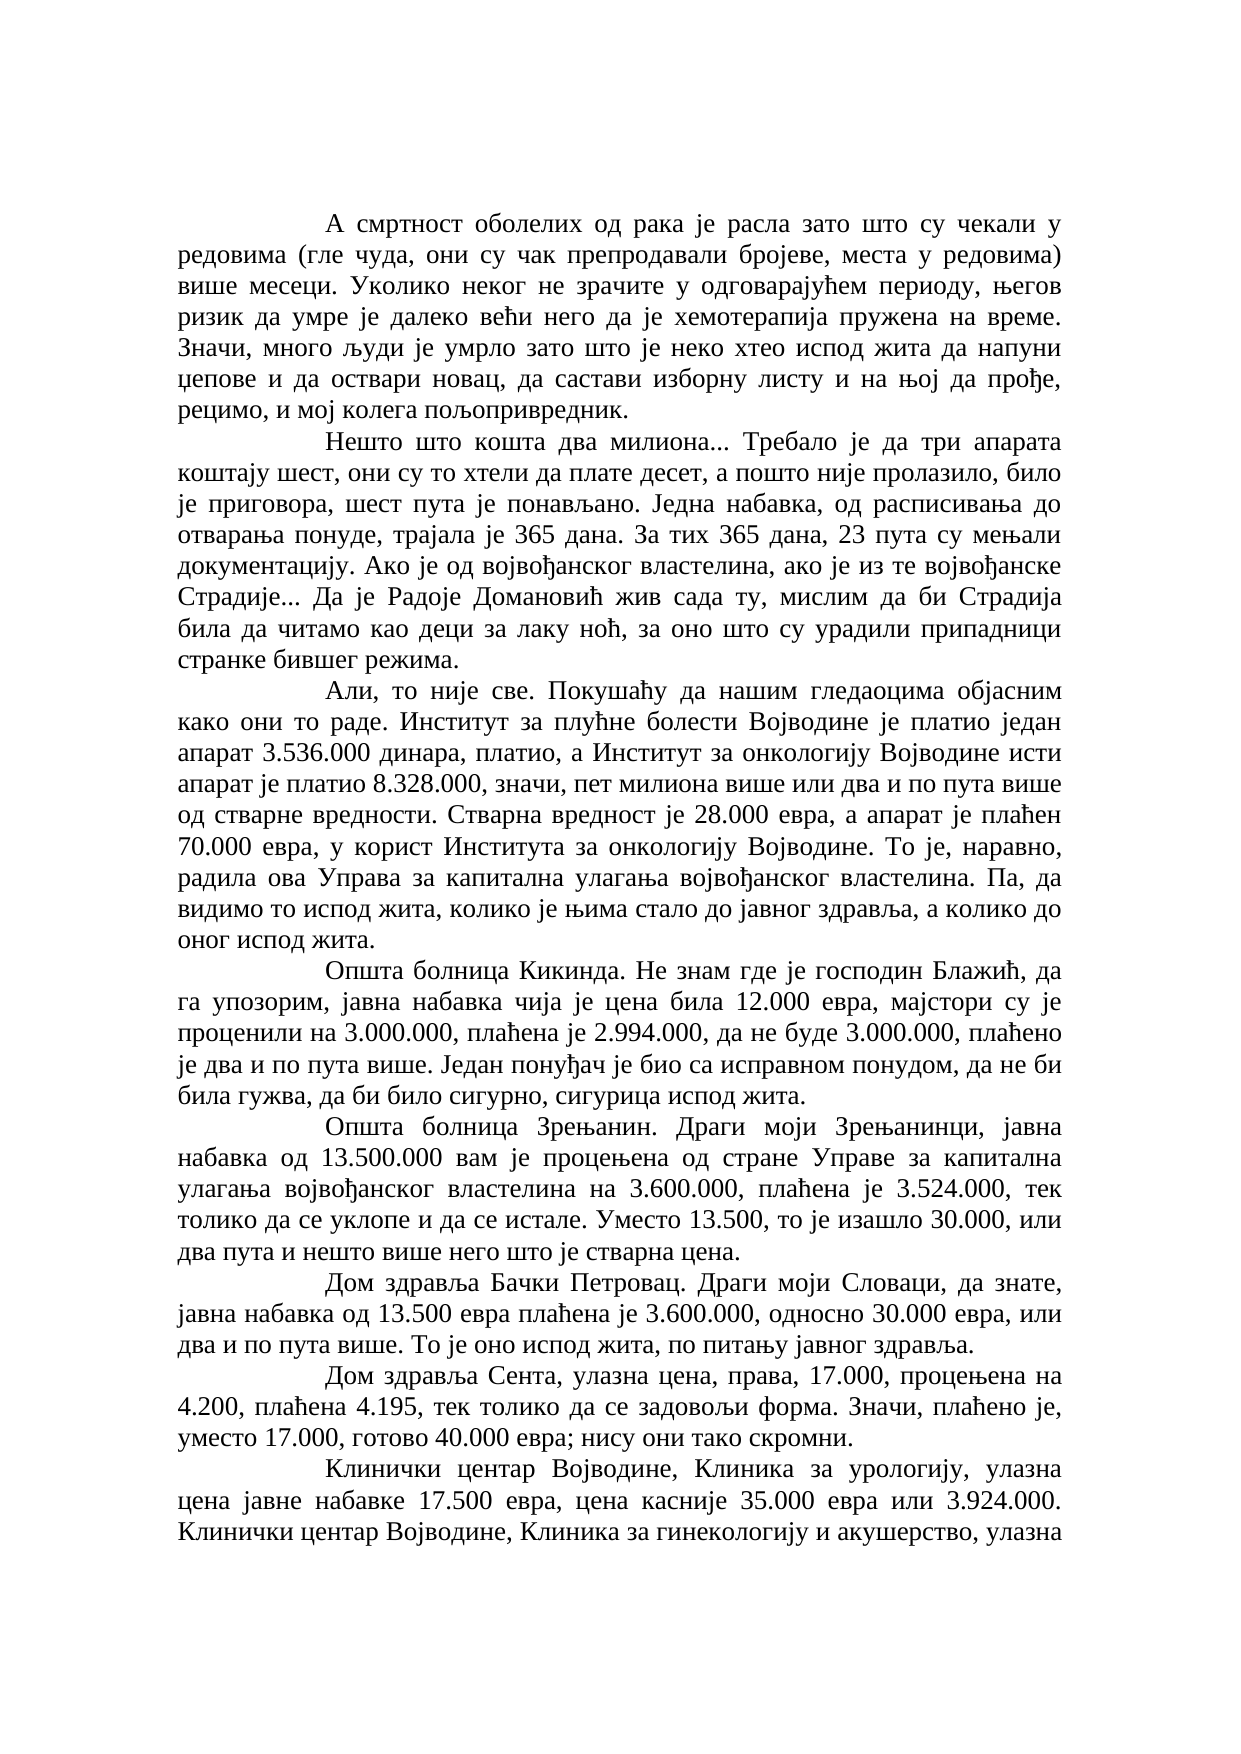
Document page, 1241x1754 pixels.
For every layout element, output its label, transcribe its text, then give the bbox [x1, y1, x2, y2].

text Дом здравља Бачки Петровац. Драги моји Словаци, да знате, јавна набавка од 13.500 евра плаћена је 3.600.000, односно 30.000 евра, или два и по пута више. То је оно испод жита, по питању јавног здравља. [177, 1266, 1063, 1359]
text Али, то није све. Покушаћу да нашим гледаоцима објасним како они то раде. Институт за плућне болести Војводине је платио један апарат 3.536.000 динара, платио, а Институт за онкологију Војводине исти апарат је платио 8.328.000, значи, пет милиона више или два и по пута више од стварне вредности. Стварна вредност је 28.000 евра, а апарат је плаћен 70.000 евра, у корист Института за онкологију Војводине. То је, наравно, радила ова Управа за капитална улагања војвођанског властелина. Па, да видимо то испод жита, колико је њима стало до јавног здравља, а колико до оног испод жита. [177, 674, 1063, 954]
text Општа болница Кикинда. Не знам где је господин Блажић, да га упозорим, јавна набавка чија је цена била 12.000 евра, мајстори су је проценили на 3.000.000, плаћена је 2.994.000, да не буде 3.000.000, плаћено је два и по пута више. Један понуђач је био са исправном понудом, да не би била гужва, да би било сигурно, сигурица испод жита. [177, 954, 1063, 1110]
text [177, 1453, 1063, 1546]
text Нешто што кошта два милиона... Требало је да три апарата коштају шест, они су то хтели да плате десет, а пошто није пролазило, било је приговора, шест пута је понављано. Једна набавка, од расписивања до отварања понуде, трајала је 365 дана. За тих 365 дана, 23 пута су мењали документацију. Ако је од војвођанског властелина, ако је из те војвођанске Страдије... Да је Радоје Домановић жив сада ту, мислим да би Страдија била да читамо као деци за лаку ноћ, за оно што су урадили припадници странке бившег режима. [177, 425, 1063, 674]
text А смртност оболелих од рака је расла зато што су чекали у редовима (гле чуда, они су чак препродавали бројеве, места у редовима) више месеци. Уколико неког не зрачите у одговарајућем периоду, његов ризик да умре је далеко већи него да је хемотерапија пружена на време. Значи, много људи је умрло зато што је неко хтео испод жита да напуни џепове и да оствари новац, да састави изборну листу и на њој да прође, рецимо, и мој колега пољопривредник. [177, 207, 1063, 425]
text Општа болница Зрењанин. Драги моји Зрењанинци, јавна набавка од 13.500.000 вам је процењена од стране Управе за капитална улагања војвођанског властелина на 3.600.000, плаћена је 3.524.000, тек толико да се уклопе и да се истале. Уместо 13.500, то је изашло 30.000, или два пута и нешто више него што је стварна цена. [177, 1110, 1063, 1266]
text Дом здравља Сента, улазна цена, права, 17.000, процењена на 4.200, плаћена 4.195, тек толико да се задовољи форма. Значи, плаћено је, уместо 17.000, готово 40.000 евра; нису они тако скромни. [177, 1359, 1063, 1453]
